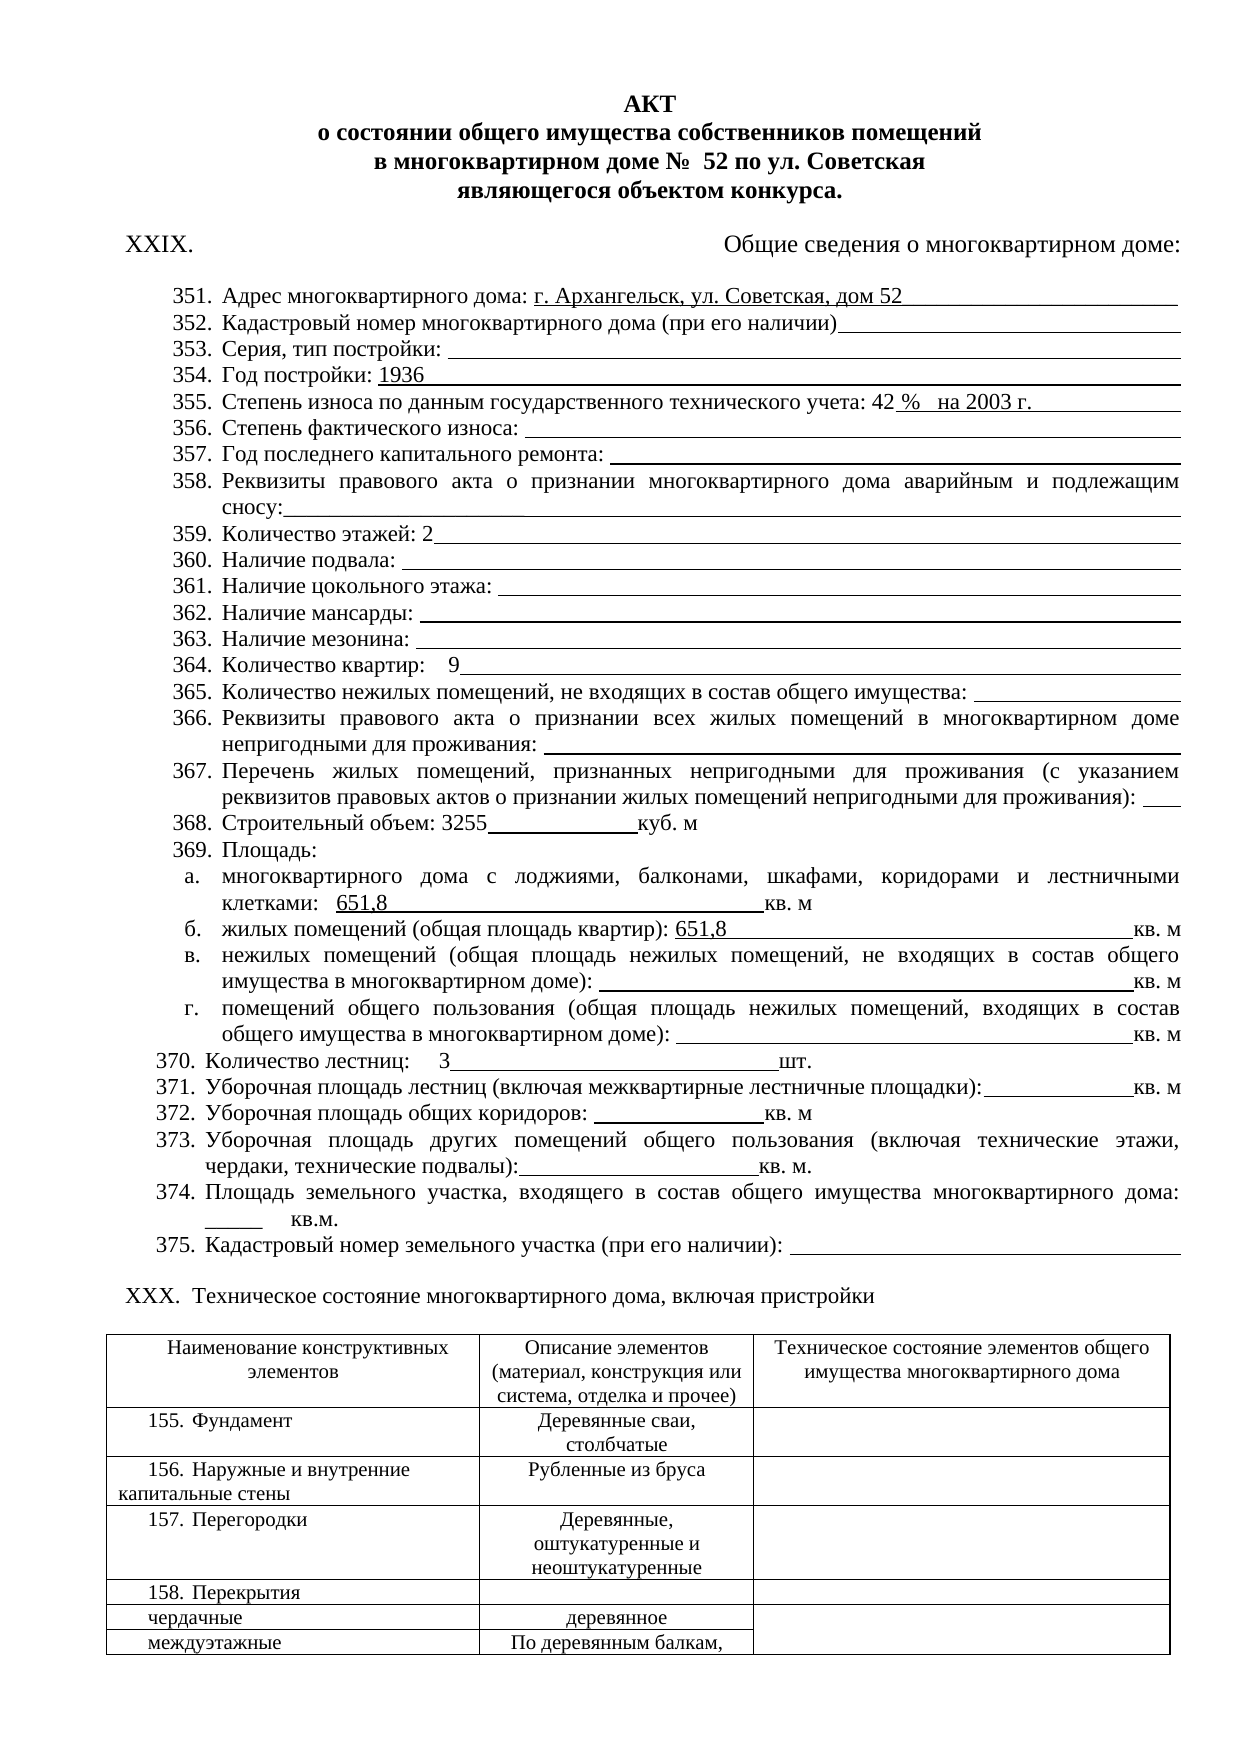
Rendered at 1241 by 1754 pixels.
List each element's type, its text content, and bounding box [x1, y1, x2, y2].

list Наличие подвала: [172, 546, 1181, 572]
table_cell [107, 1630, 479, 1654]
list Год последнего капитального ремонта: [172, 441, 1181, 467]
list Год постройки: 1936 [172, 361, 1181, 388]
text являющегося объектом конкурса. [118, 175, 1181, 204]
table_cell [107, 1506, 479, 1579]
list Адрес многоквартирного дома: г. Архангельск, ул. Советская, дом 52________________________ [172, 282, 1181, 309]
list Наличие цокольного этажа: [172, 572, 1181, 599]
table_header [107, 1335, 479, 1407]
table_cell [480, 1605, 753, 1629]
list Уборочная площадь лестниц (включая межквартирные лестничные площадки): кв. м [156, 1073, 1181, 1099]
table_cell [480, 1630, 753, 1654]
list нежилых помещений (общая площадь нежилых помещений, не входящих в состав общего имущества в многоквартирном доме): кв. м [184, 941, 1181, 994]
list Кадастровый номер многоквартирного дома (при его наличии) [172, 309, 1181, 335]
list Уборочная площадь других помещений общего пользования (включая технические этажи, чердаки, технические подвалы): кв. м. [156, 1126, 1181, 1178]
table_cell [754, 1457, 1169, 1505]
list Количество лестниц: 3 шт. [156, 1047, 1181, 1073]
list Наличие мансарды: [172, 599, 1181, 625]
list помещений общего пользования (общая площадь нежилых помещений, входящих в состав общего имущества в многоквартирном доме): кв. м [184, 994, 1181, 1047]
list Наличие мезонина: [172, 625, 1181, 651]
list Степень фактического износа: [172, 414, 1181, 441]
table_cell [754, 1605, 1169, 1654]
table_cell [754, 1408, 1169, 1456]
list Уборочная площадь общих коридоров: кв. м [156, 1099, 1181, 1126]
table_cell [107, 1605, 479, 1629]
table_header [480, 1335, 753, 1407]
list Реквизиты правового акта о признании всех жилых помещений в многоквартирном доме непригодными для проживания: [172, 704, 1181, 757]
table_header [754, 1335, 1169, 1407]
text в многоквартирном доме № 52 по ул. Советская [118, 146, 1181, 175]
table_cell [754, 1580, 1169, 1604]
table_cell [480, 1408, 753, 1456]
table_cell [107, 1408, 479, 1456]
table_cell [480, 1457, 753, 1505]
list Общие сведения о многоквартирном доме: [125, 229, 1181, 257]
list Площадь земельного участка, входящего в состав общего имущества многоквартирного дома: _____ кв.м. [156, 1178, 1181, 1231]
list Серия, тип постройки: [172, 335, 1181, 361]
list Количество квартир: 9 [172, 651, 1181, 678]
list многоквартирного дома с лоджиями, балконами, шкафами, коридорами и лестничными клетками: 651,8 кв. м [184, 862, 1181, 915]
text о состоянии общего имущества собственников помещений [118, 117, 1181, 146]
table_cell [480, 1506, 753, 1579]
text АКТ [118, 89, 1181, 117]
list Площадь: [172, 836, 1181, 862]
list Перечень жилых помещений, признанных непригодными для проживания (с указанием реквизитов правовых актов о признании жилых помещений непригодными для проживания): [172, 757, 1181, 809]
list Реквизиты правового акта о признании многоквартирного дома аварийным и подлежащим сносу:_____________________ [172, 467, 1181, 519]
list Строительный объем: 3255 куб. м [172, 809, 1181, 836]
list Количество этажей: 2 [172, 519, 1181, 546]
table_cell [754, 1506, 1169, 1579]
list Степень износа по данным государственного технического учета: 42 % на 2003 г. [172, 388, 1181, 414]
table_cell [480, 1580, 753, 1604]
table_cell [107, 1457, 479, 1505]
list жилых помещений (общая площадь квартир): 651,8 кв. м [184, 915, 1181, 941]
list Техническое состояние многоквартирного дома, включая пристройки [125, 1282, 1181, 1309]
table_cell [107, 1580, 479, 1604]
list Количество нежилых помещений, не входящих в состав общего имущества: [172, 678, 1181, 704]
list Кадастровый номер земельного участка (при его наличии): [156, 1231, 1181, 1257]
